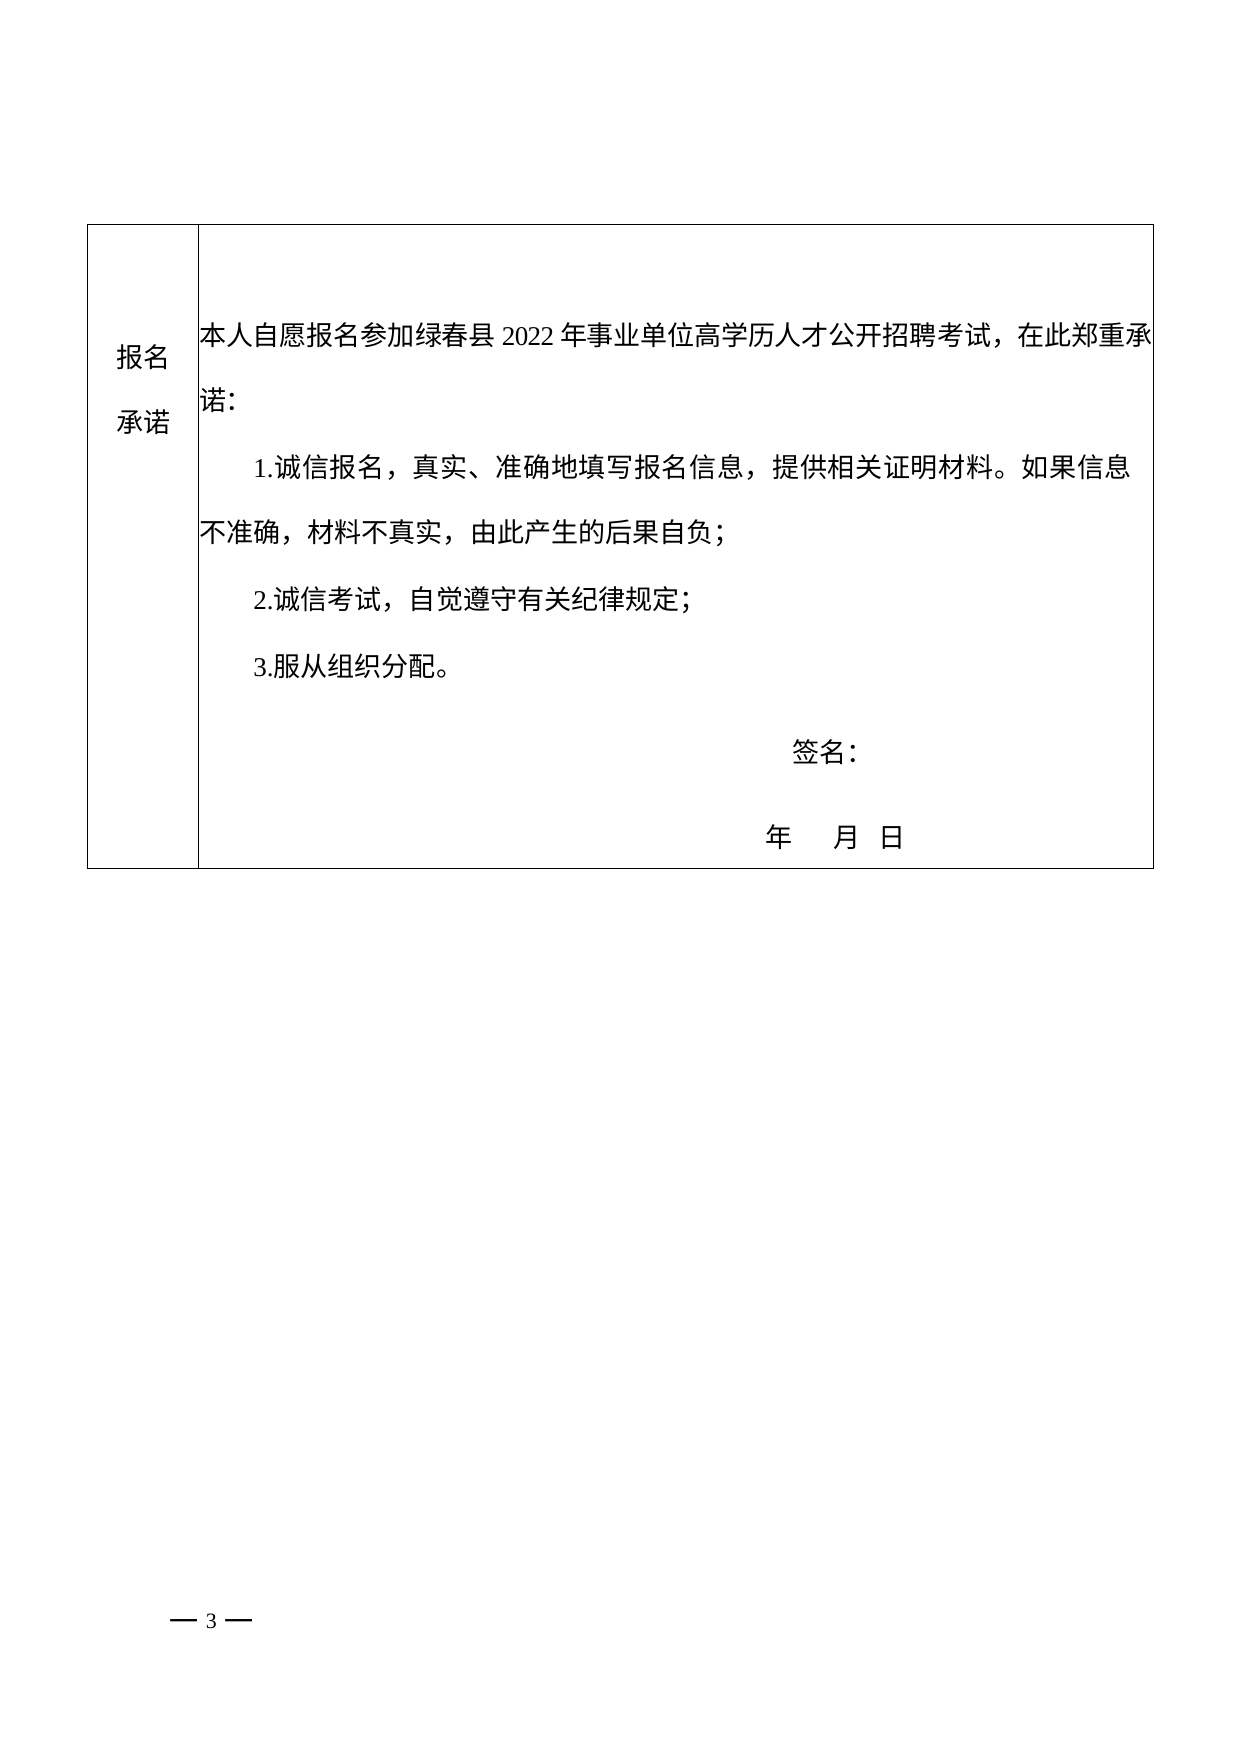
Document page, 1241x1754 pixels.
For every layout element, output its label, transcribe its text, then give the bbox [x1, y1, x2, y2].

table_cell 报名承诺 [88, 225, 198, 868]
table_cell 本人自愿报名参加绿春县2022年事业单位高学历人才公开招聘考试，在此郑重承诺： 1.诚信报名，真实、准确地填写报名信息，提供相关证明材料。如果信息不准确，材料不真实，由此产生的后果自负； 2.诚信考试，自觉遵守有关纪律规定； 3.服从组织分配。 签名： 年 月 日 [199, 225, 1153, 868]
